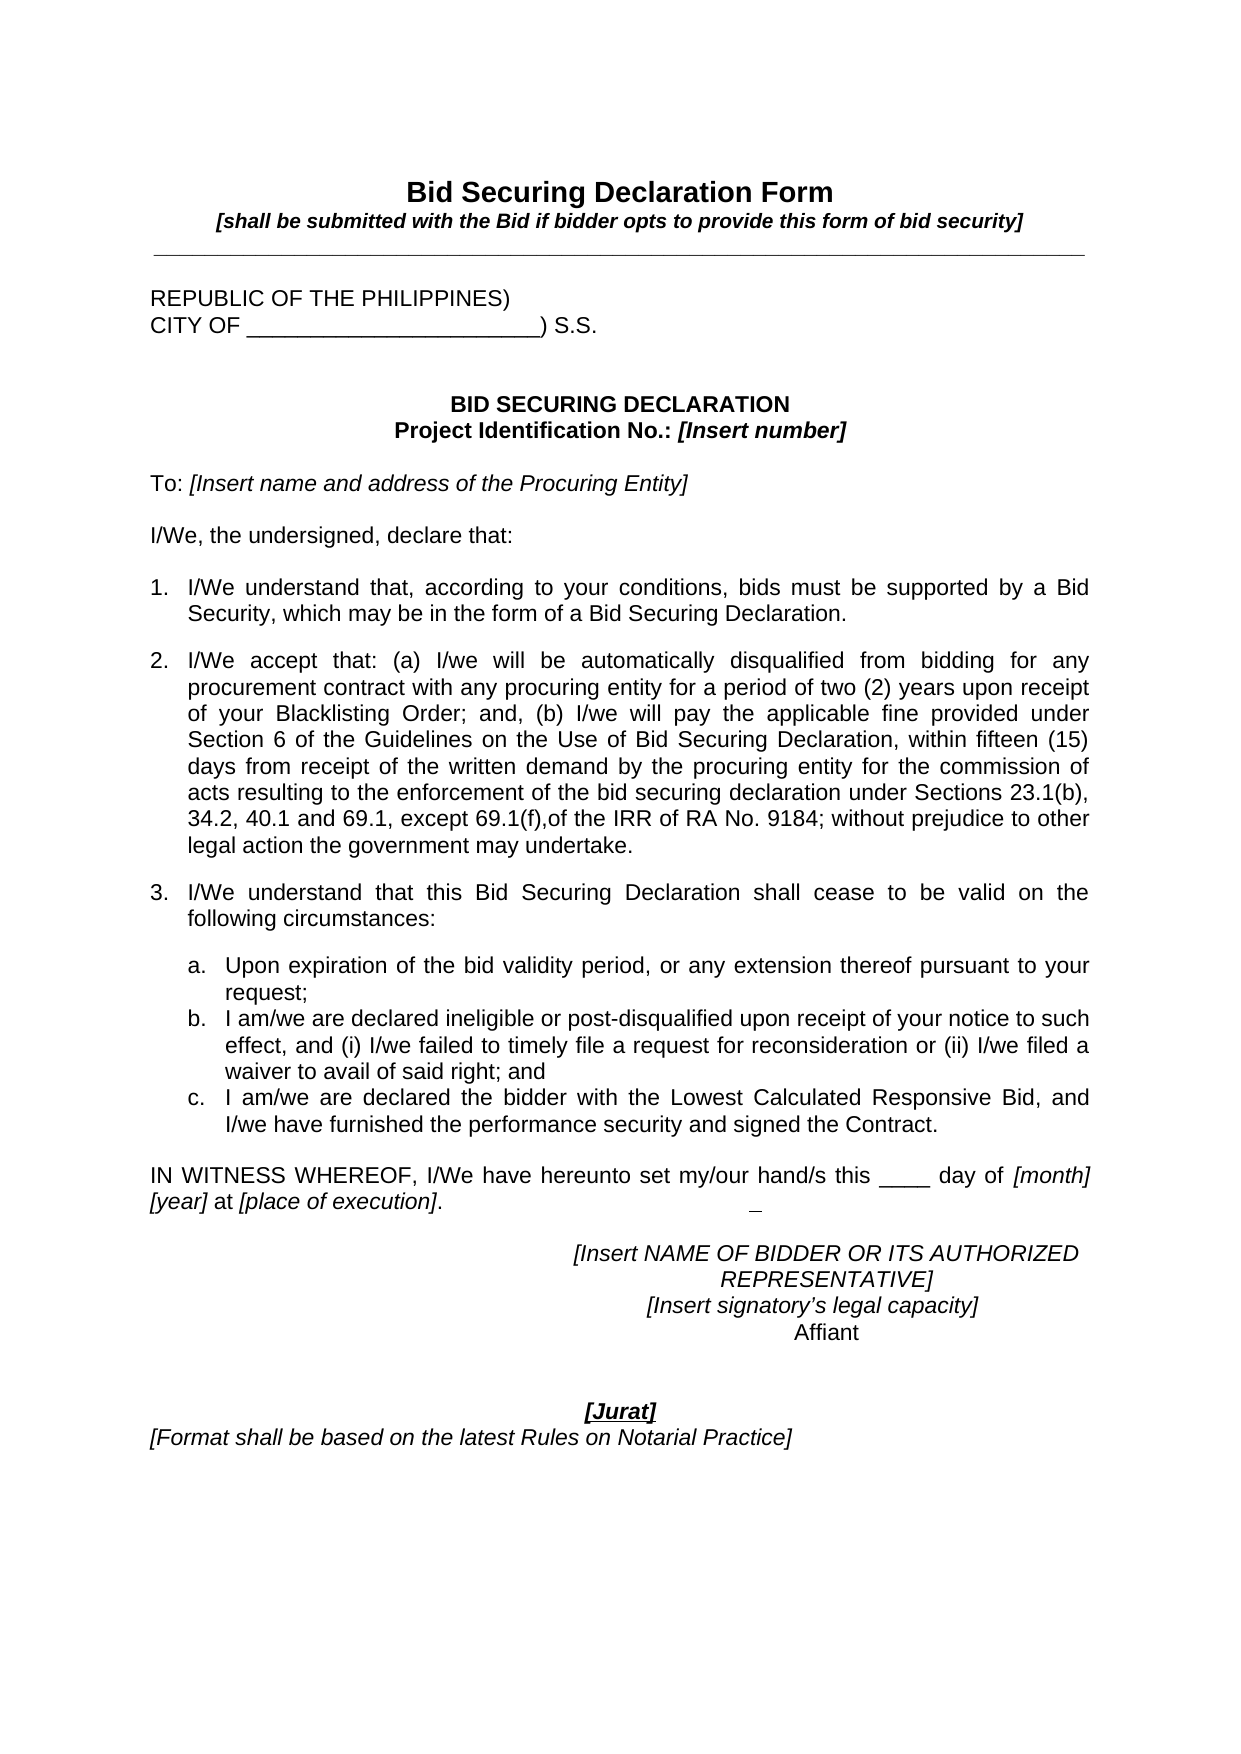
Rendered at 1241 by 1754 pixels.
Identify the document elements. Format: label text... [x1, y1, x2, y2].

list I am/we are declared ineligible or post-disqualified upon receipt of your notice to such effect, and (i) I/we failed to timely file a request for reconsideration or (ii) I/we filed a waiver to avail of said right; and [187, 1005, 1090, 1084]
text REPUBLIC OF THE PHILIPPINES) [150, 285, 1090, 312]
text Affiant [562, 1319, 1090, 1345]
text [Format shall be based on the latest Rules on Notarial Practice] [150, 1424, 1090, 1451]
text BID SECURING DECLARATION [150, 391, 1090, 417]
text _________________________________________________________________________ [150, 232, 1090, 259]
text Bid Securing Declaration Form [150, 175, 1090, 208]
text I/We, the undersigned, declare that: [150, 522, 1090, 549]
text [Insert NAME OF BIDDER OR ITS AUTHORIZED REPRESENTATIVE] [562, 1240, 1090, 1292]
text IN WITNESS WHEREOF, I/We have hereunto set my/our hand/s this ____ day of [month] [year] at [place of execution]. [150, 1162, 1090, 1215]
list I/We accept that: (a) I/we will be automatically disqualified from bidding for any procurement contract with any procuring entity for a period of two (2) years upon receipt of your Blacklisting Order; and, (b) I/we will pay the applicable fine provided under Section 6 of the Guidelines on the Use of Bid Securing Declaration, within fifteen (15) days from receipt of the written demand by the procuring entity for the commission of acts resulting to the enforcement of the bid securing declaration under Sections 23.1(b), 34.2, 40.1 and 69.1, except 69.1(f),of the IRR of RA No. 9184; without prejudice to other legal action the government may undertake. [150, 647, 1090, 858]
list I am/we are declared the bidder with the Lowest Calculated Responsive Bid, and I/we have furnished the performance security and signed the Contract. [187, 1084, 1090, 1137]
text Project Identification No.: [Insert number] [150, 417, 1090, 443]
list I/We understand that this Bid Securing Declaration shall cease to be valid on the following circumstances: [150, 879, 1090, 932]
list Upon expiration of the bid validity period, or any extension thereof pursuant to your request; [187, 952, 1090, 1005]
text [shall be submitted with the Bid if bidder opts to provide this form of bid security] [150, 208, 1090, 232]
text To: [Insert name and address of the Procuring Entity] [150, 470, 1090, 496]
text [Insert signatory’s legal capacity] [647, 1292, 1090, 1319]
list I/We understand that, according to your conditions, bids must be supported by a Bid Security, which may be in the form of a Bid Securing Declaration. [150, 574, 1090, 626]
text [Jurat] [150, 1398, 1090, 1424]
text CITY OF _______________________) S.S. [150, 312, 1090, 338]
